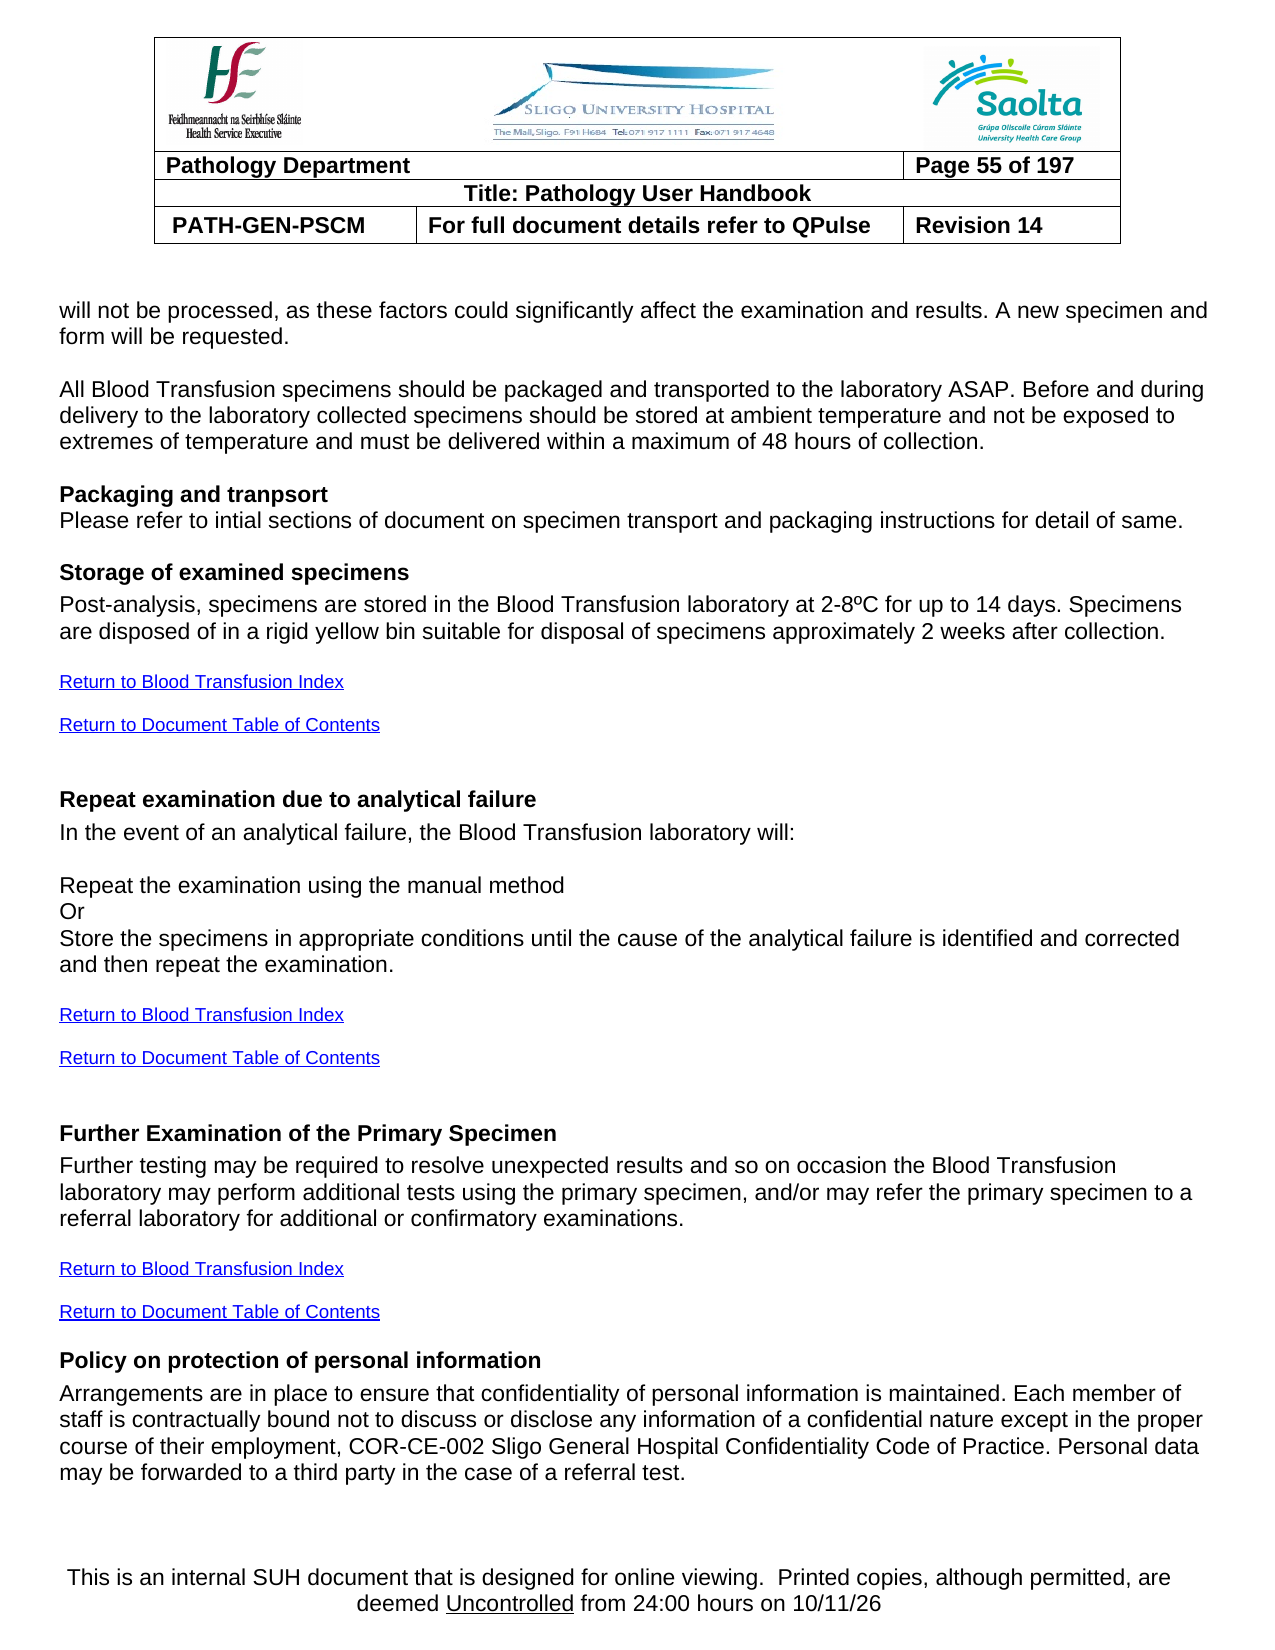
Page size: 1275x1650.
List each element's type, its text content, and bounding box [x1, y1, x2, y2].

text Return to Blood Transfusion Index [59, 1258, 1216, 1279]
text Please refer to intial sections of document on specimen transport and packaging instructions for detail of same. [59, 507, 1216, 534]
subtitle Repeat examination due to analytical failure [59, 786, 1216, 813]
text Return to Blood Transfusion Index [59, 670, 1216, 692]
text Return to Document Table of Contents [59, 713, 1216, 735]
text Store the specimens in appropriate conditions until the cause of the analytical failure is identified and corrected and then repeat the examination. [59, 924, 1216, 977]
subtitle Further Examination of the Primary Specimen [59, 1119, 1216, 1146]
text Return to Document Table of Contents [59, 1301, 1216, 1322]
picture [475, 49, 790, 145]
text Return to Document Table of Contents [59, 1047, 1216, 1068]
text Arrangements are in place to ensure that confidentiality of personal information is maintained. Each member of staff is contractually bound not to discuss or disclose any information of a confidential nature except in the proper course of their employment, COR-CE-002 Sligo General Hospital Confidentiality Code of Practice. Personal data may be forwarded to a third party in the case of a referral test. [59, 1380, 1216, 1485]
text will not be processed, as these factors could significantly affect the examination and results. A new specimen and form will be requested. [59, 297, 1216, 349]
subtitle Policy on protection of personal information [59, 1347, 1216, 1374]
picture [923, 46, 1101, 151]
text All Blood Transfusion specimens should be packaged and transported to the laboratory ASAP. Before and during delivery to the laboratory collected specimens should be stored at ambient temperature and not be exposed to extremes of temperature and must be delivered within a maximum of 48 hours of collection. [59, 376, 1216, 455]
text Return to Blood Transfusion Index [59, 1003, 1216, 1025]
text In the event of an analytical failure, the Blood Transfusion laboratory will: [59, 819, 1216, 845]
subtitle Storage of examined specimens [59, 559, 1216, 585]
text Further testing may be required to resolve unexpected results and so on occasion the Blood Transfusion laboratory may perform additional tests using the primary specimen, and/or may refer the primary specimen to a referral laboratory for additional or confirmatory examinations. [59, 1152, 1216, 1231]
text Post-analysis, specimens are stored in the Blood Transfusion laboratory at 2-8ºC for up to 14 days. Specimens are disposed of in a rigid yellow bin suitable for disposal of specimens approximately 2 weeks after collection. [59, 591, 1216, 644]
text Or [59, 898, 1216, 924]
text Packaging and tranpsort [59, 481, 1216, 507]
text Repeat the examination using the manual method [59, 872, 1216, 898]
